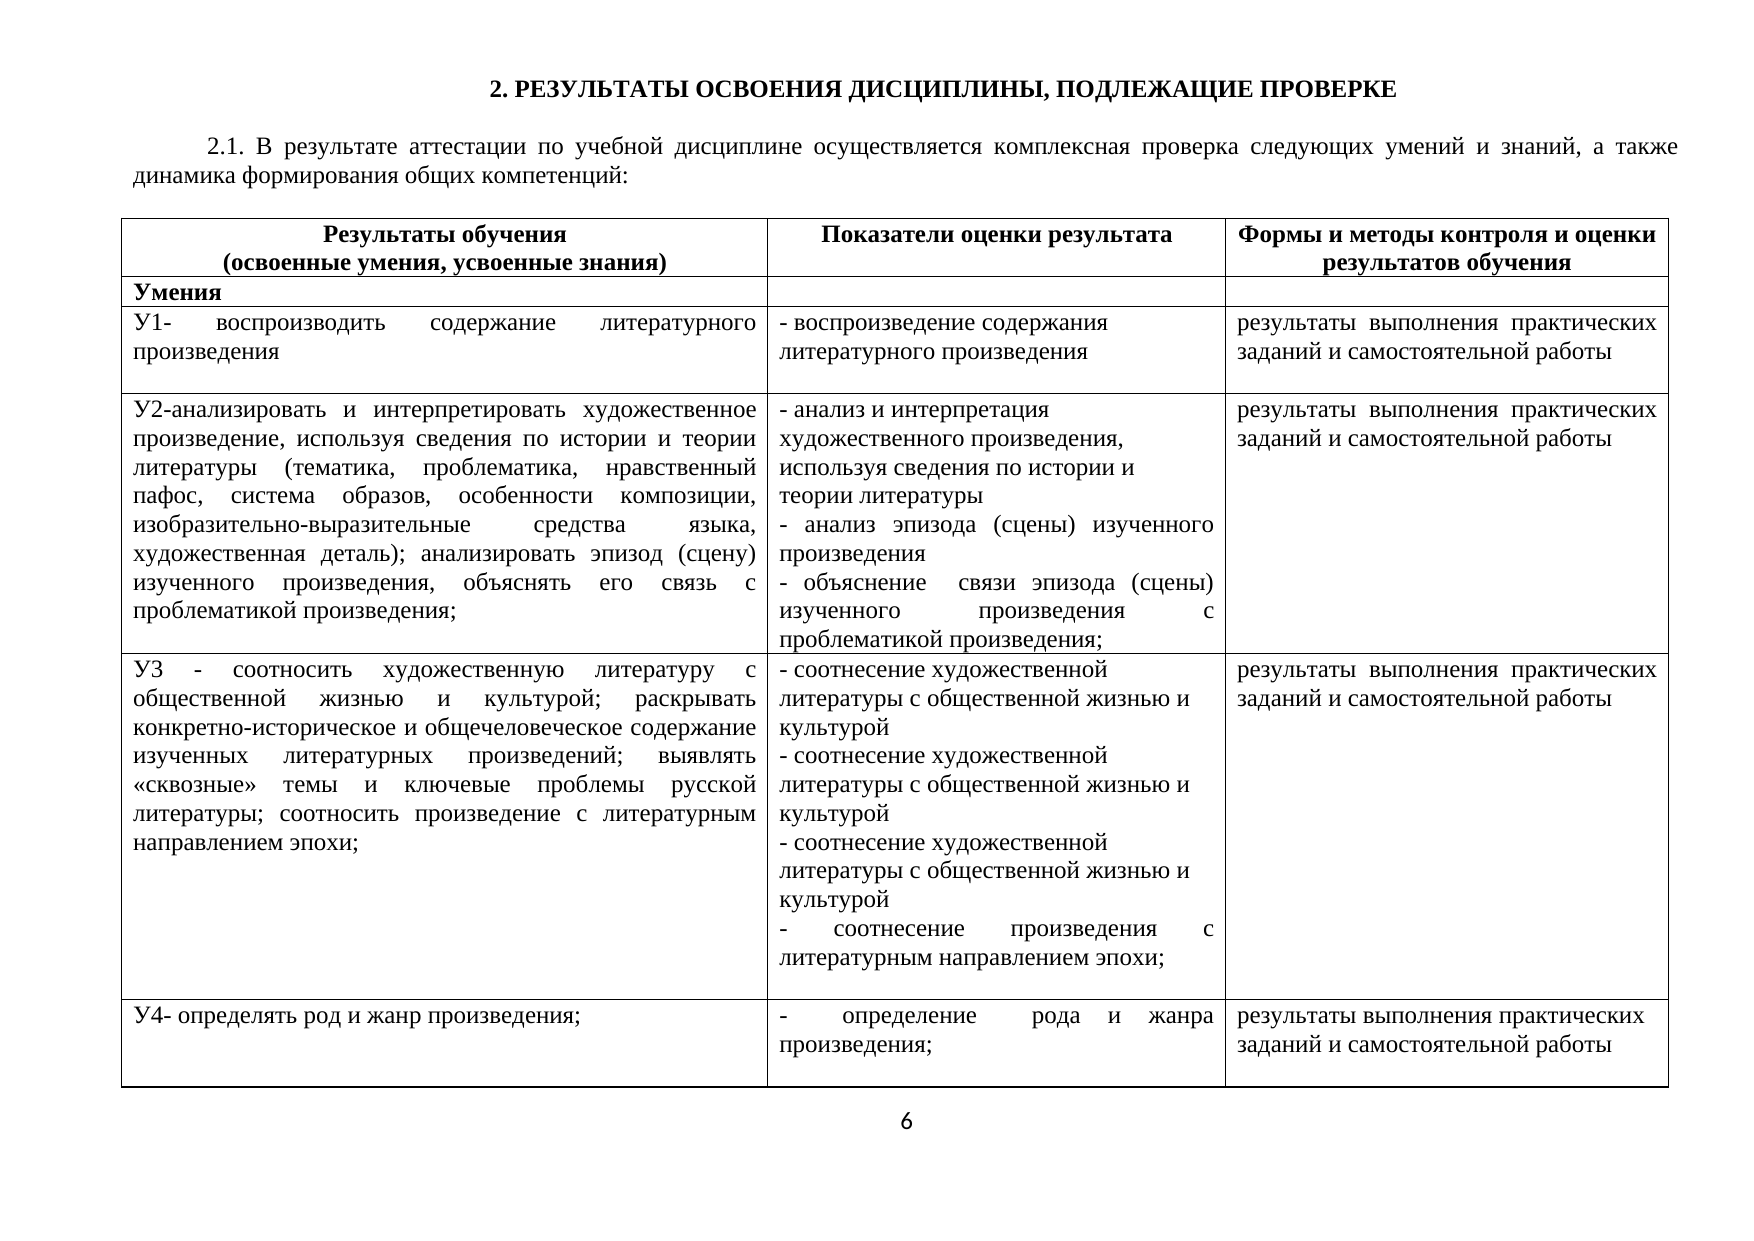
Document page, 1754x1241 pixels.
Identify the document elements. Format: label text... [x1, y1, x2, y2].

table_cell У3 - соотносить художественную литературу с общественной жизнью и культурой; раскрывать конкретно-историческое и общечеловеческое содержание изученных литературных произведений; выявлять «сквозные» темы и ключевые проблемы русской литературы; соотносить произведение с литературным направлением эпохи; [122, 654, 767, 999]
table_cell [1226, 1000, 1668, 1086]
text 2. РЕЗУЛЬТАТЫ ОСВОЕНИЯ ДИСЦИПЛИНЫ, ПОДЛЕЖАЩИЕ ПРОВЕРКЕ [207, 74, 1680, 103]
table_cell Умения [122, 277, 767, 306]
table_cell - анализ и интерпретация художественного произведения, используя сведения по истории и теории литературы - анализ эпизода (сцены) изученного произведения - объяснение связи эпизода (сцены) изученного произведения с проблематикой произведения; [768, 394, 1225, 653]
table_cell У1- воспроизводить содержание литературного произведения [122, 307, 767, 393]
table_header Результаты обучения (освоенные умения, усвоенные знания) [122, 219, 767, 276]
table_cell результаты выполнения практических заданий и самостоятельной работы [1226, 307, 1668, 393]
text 2.1. В результате аттестации по учебной дисциплине осуществляется комплексная проверка следующих умений и знаний, а также динамика формирования общих компетенций: [133, 131, 1680, 189]
table_header Показатели оценки результата [768, 219, 1225, 276]
table_cell [768, 277, 1225, 306]
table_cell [122, 1000, 767, 1086]
table_cell - соотнесение художественной литературы с общественной жизнью и культурой - соотнесение художественной литературы с общественной жизнью и культурой - соотнесение художественной литературы с общественной жизнью и культурой - соотнесение произведения с литературным направлением эпохи; [768, 654, 1225, 999]
table_header Формы и методы контроля и оценки результатов обучения [1226, 219, 1668, 276]
table_cell [1226, 277, 1668, 306]
table_cell - воспроизведение содержания литературного произведения [768, 307, 1225, 393]
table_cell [768, 1000, 1225, 1086]
table_cell У2-анализировать и интерпретировать художественное произведение, используя сведения по истории и теории литературы (тематика, проблематика, нравственный пафос, система образов, особенности композиции, изобразительно-выразительные средства языка, художественная деталь); анализировать эпизод (сцену) изученного произведения, объяснять его связь с проблематикой произведения; [122, 394, 767, 653]
table_cell результаты выполнения практических заданий и самостоятельной работы [1226, 394, 1668, 653]
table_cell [1226, 654, 1668, 999]
